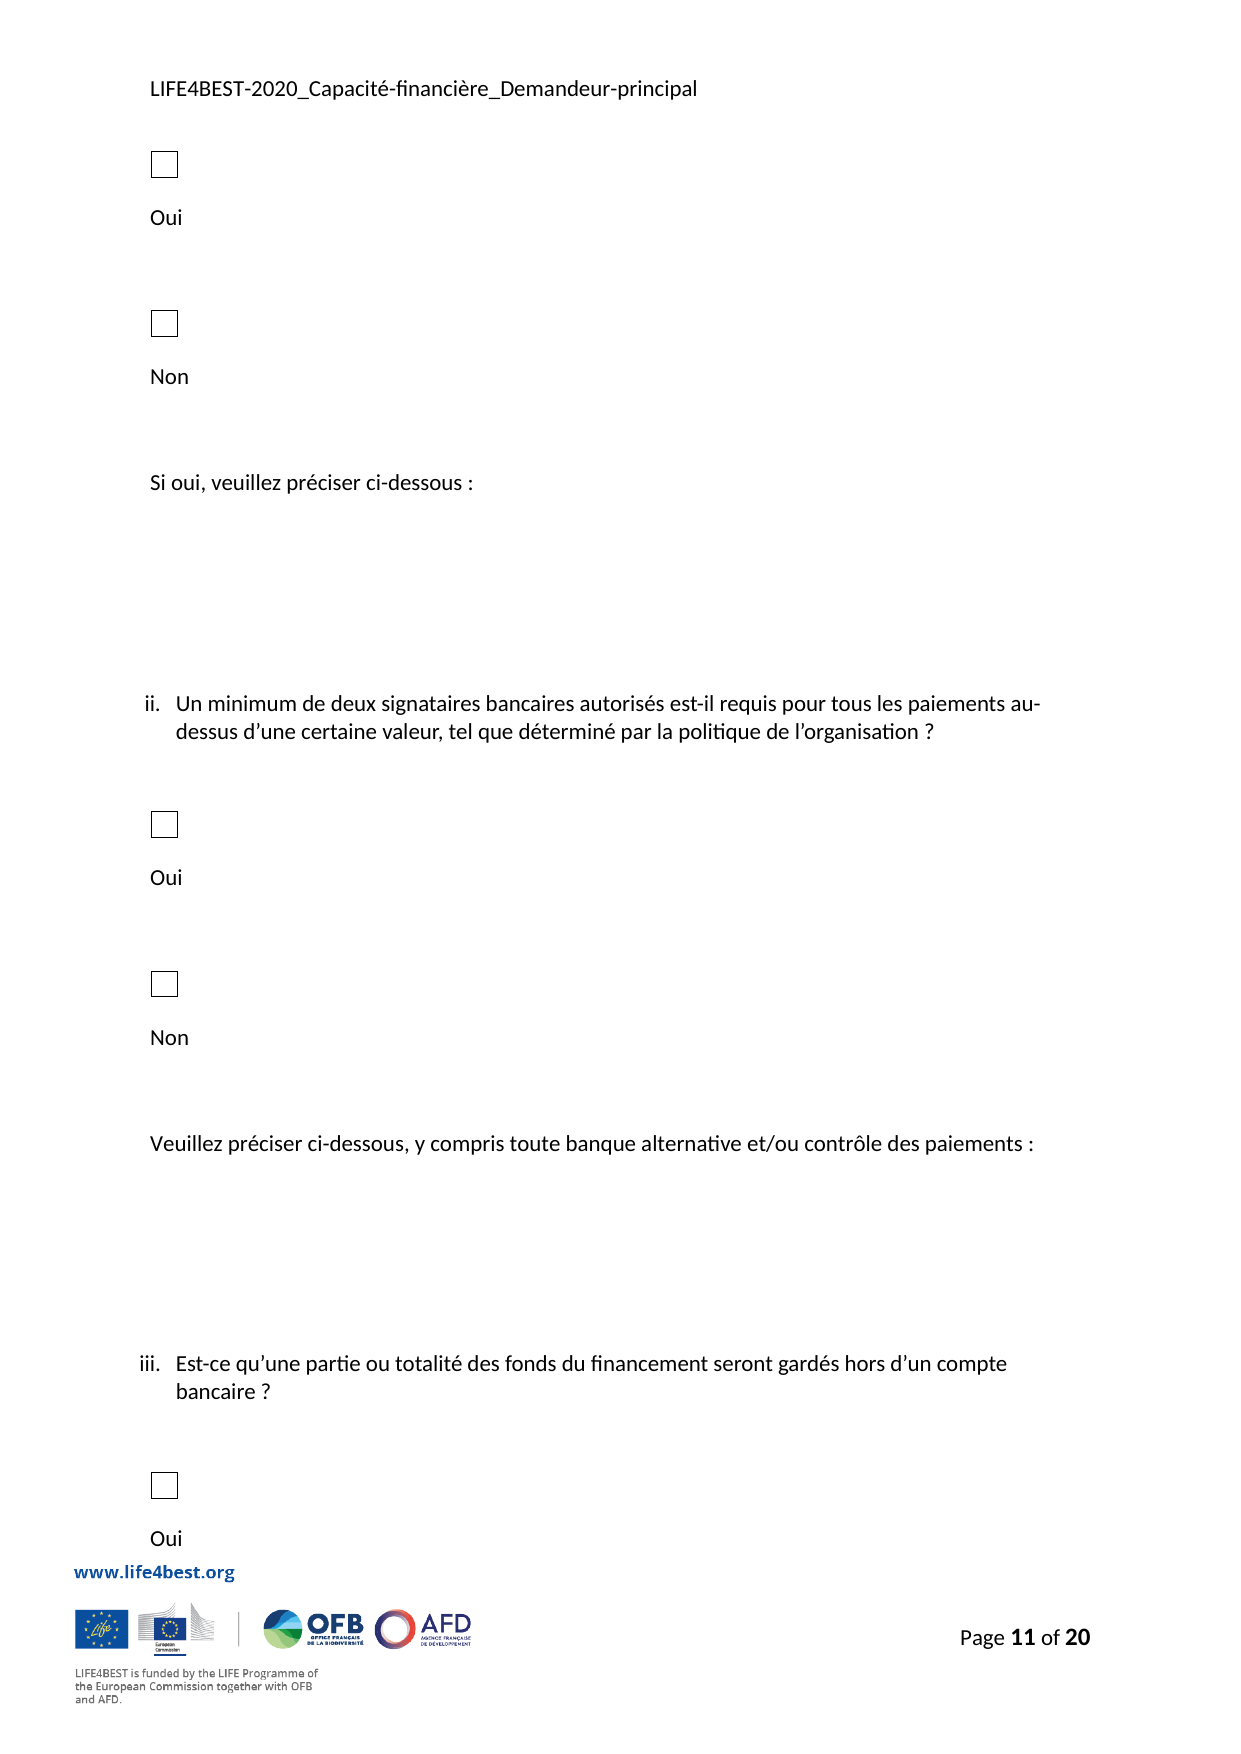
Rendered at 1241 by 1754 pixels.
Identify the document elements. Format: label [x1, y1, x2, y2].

picture [73, 1564, 471, 1717]
